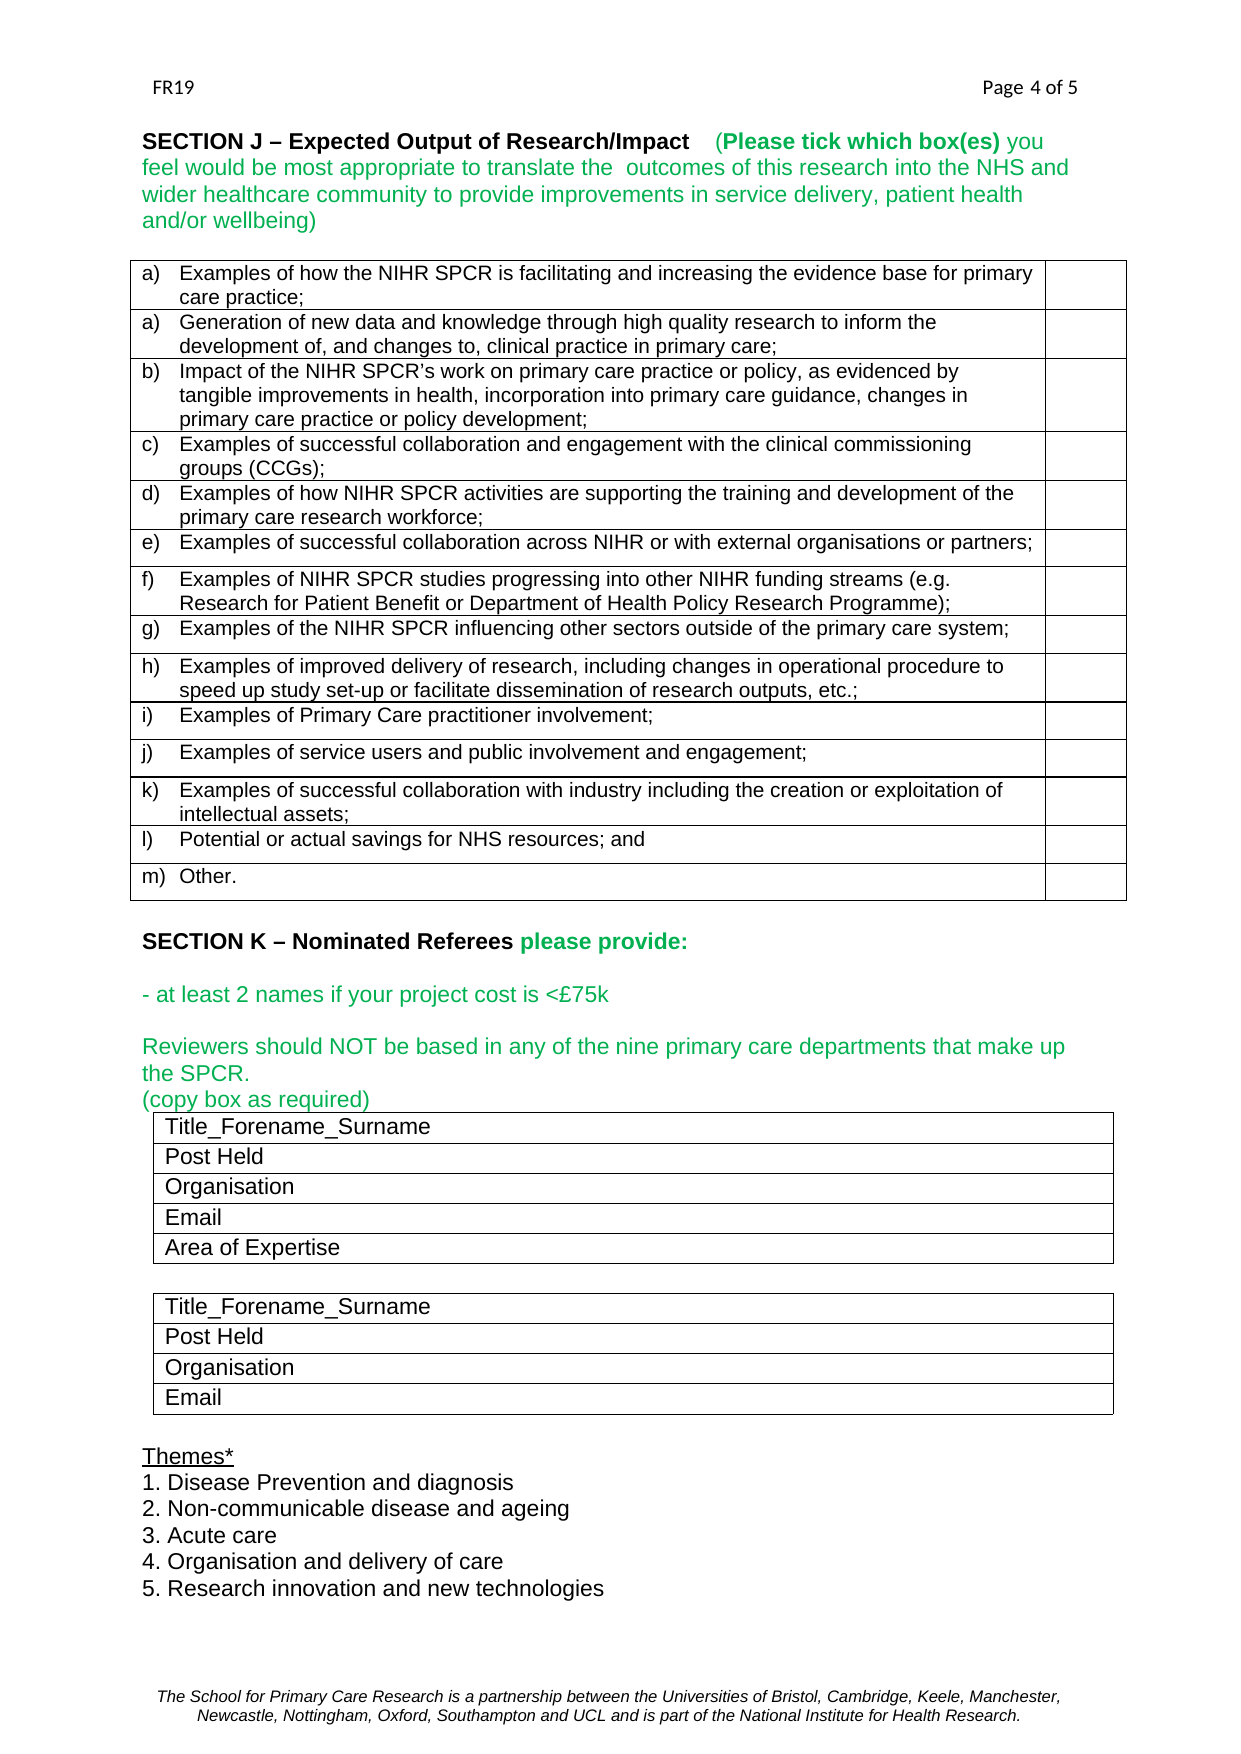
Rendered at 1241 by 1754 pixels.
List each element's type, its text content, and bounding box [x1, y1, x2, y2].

table_header Title_Forename_Surname [154, 1294, 1113, 1323]
table_cell [1046, 530, 1126, 566]
table_cell [1046, 654, 1126, 701]
table_header [1046, 261, 1126, 309]
table_cell Post Held [154, 1324, 1113, 1353]
table_cell Email [154, 1204, 1113, 1233]
text SECTION J – Expected Output of Research/Impact (Please tick which box(es) you feel would be most appropriate to translate the outcomes of this research into the NHS and wider healthcare community to provide improvements in service delivery, patient health and/or wellbeing) [142, 128, 1078, 233]
table_cell Organisation [154, 1354, 1113, 1383]
table_cell [1046, 567, 1126, 615]
table_header Examples of how the NIHR SPCR is facilitating and increasing the evidence base for primary care practice; [131, 261, 1045, 309]
text 3. Acute care [142, 1522, 1078, 1548]
table_cell [1046, 864, 1126, 900]
text 5. Research innovation and new technologies [142, 1574, 1078, 1601]
table_cell Organisation [154, 1174, 1113, 1203]
table_cell Other. [131, 864, 1045, 900]
table_cell Potential or actual savings for NHS resources; and [131, 826, 1045, 863]
table_cell [1046, 432, 1126, 479]
table_cell Examples of Primary Care practitioner involvement; [131, 703, 1045, 739]
table_cell Area of Expertise [154, 1234, 1113, 1263]
text Themes* [142, 1443, 1078, 1469]
table_cell [1046, 740, 1126, 776]
table_cell Impact of the NIHR SPCR’s work on primary care practice or policy, as evidenced by tangible improvements in health, incorporation into primary care guidance, changes in primary care practice or policy development; [131, 359, 1045, 431]
text 2. Non-communicable disease and ageing [142, 1495, 1078, 1522]
table_cell Examples of improved delivery of research, including changes in operational procedure to speed up study set-up or facilitate dissemination of research outputs, etc.; [131, 654, 1045, 701]
table_cell [1046, 359, 1126, 431]
table_cell [1046, 481, 1126, 528]
table_cell Generation of new data and knowledge through high quality research to inform the development of, and changes to, clinical practice in primary care; [131, 310, 1045, 358]
text SECTION K – Nominated Referees please provide: [142, 928, 1078, 954]
table_cell Examples of successful collaboration across NIHR or with external organisations or partners; [131, 530, 1045, 566]
text (copy box as required) [142, 1086, 1078, 1112]
table_cell [1046, 616, 1126, 652]
table_cell [1046, 310, 1126, 358]
table_cell Examples of the NIHR SPCR influencing other sectors outside of the primary care system; [131, 616, 1045, 652]
text 4. Organisation and delivery of care [142, 1548, 1078, 1574]
text 1. Disease Prevention and diagnosis [142, 1469, 1078, 1495]
table_cell Post Held [154, 1144, 1113, 1173]
table_cell [1046, 703, 1126, 739]
table_cell Email [154, 1384, 1113, 1413]
table_cell Examples of how NIHR SPCR activities are supporting the training and development of the primary care research workforce; [131, 481, 1045, 528]
table_cell [1046, 778, 1126, 825]
table_cell Examples of service users and public involvement and engagement; [131, 740, 1045, 776]
table_cell [1046, 826, 1126, 863]
table_cell Examples of successful collaboration with industry including the creation or exploitation of intellectual assets; [131, 778, 1045, 825]
table_cell Examples of NIHR SPCR studies progressing into other NIHR funding streams (e.g. Research for Patient Benefit or Department of Health Policy Research Programme); [131, 567, 1045, 615]
table_header Title_Forename_Surname [154, 1113, 1113, 1142]
text - at least 2 names if your project cost is <£75k [142, 981, 1078, 1007]
table_cell Examples of successful collaboration and engagement with the clinical commissioning groups (CCGs); [131, 432, 1045, 479]
text Reviewers should NOT be based in any of the nine primary care departments that make up the SPCR. [142, 1033, 1078, 1086]
